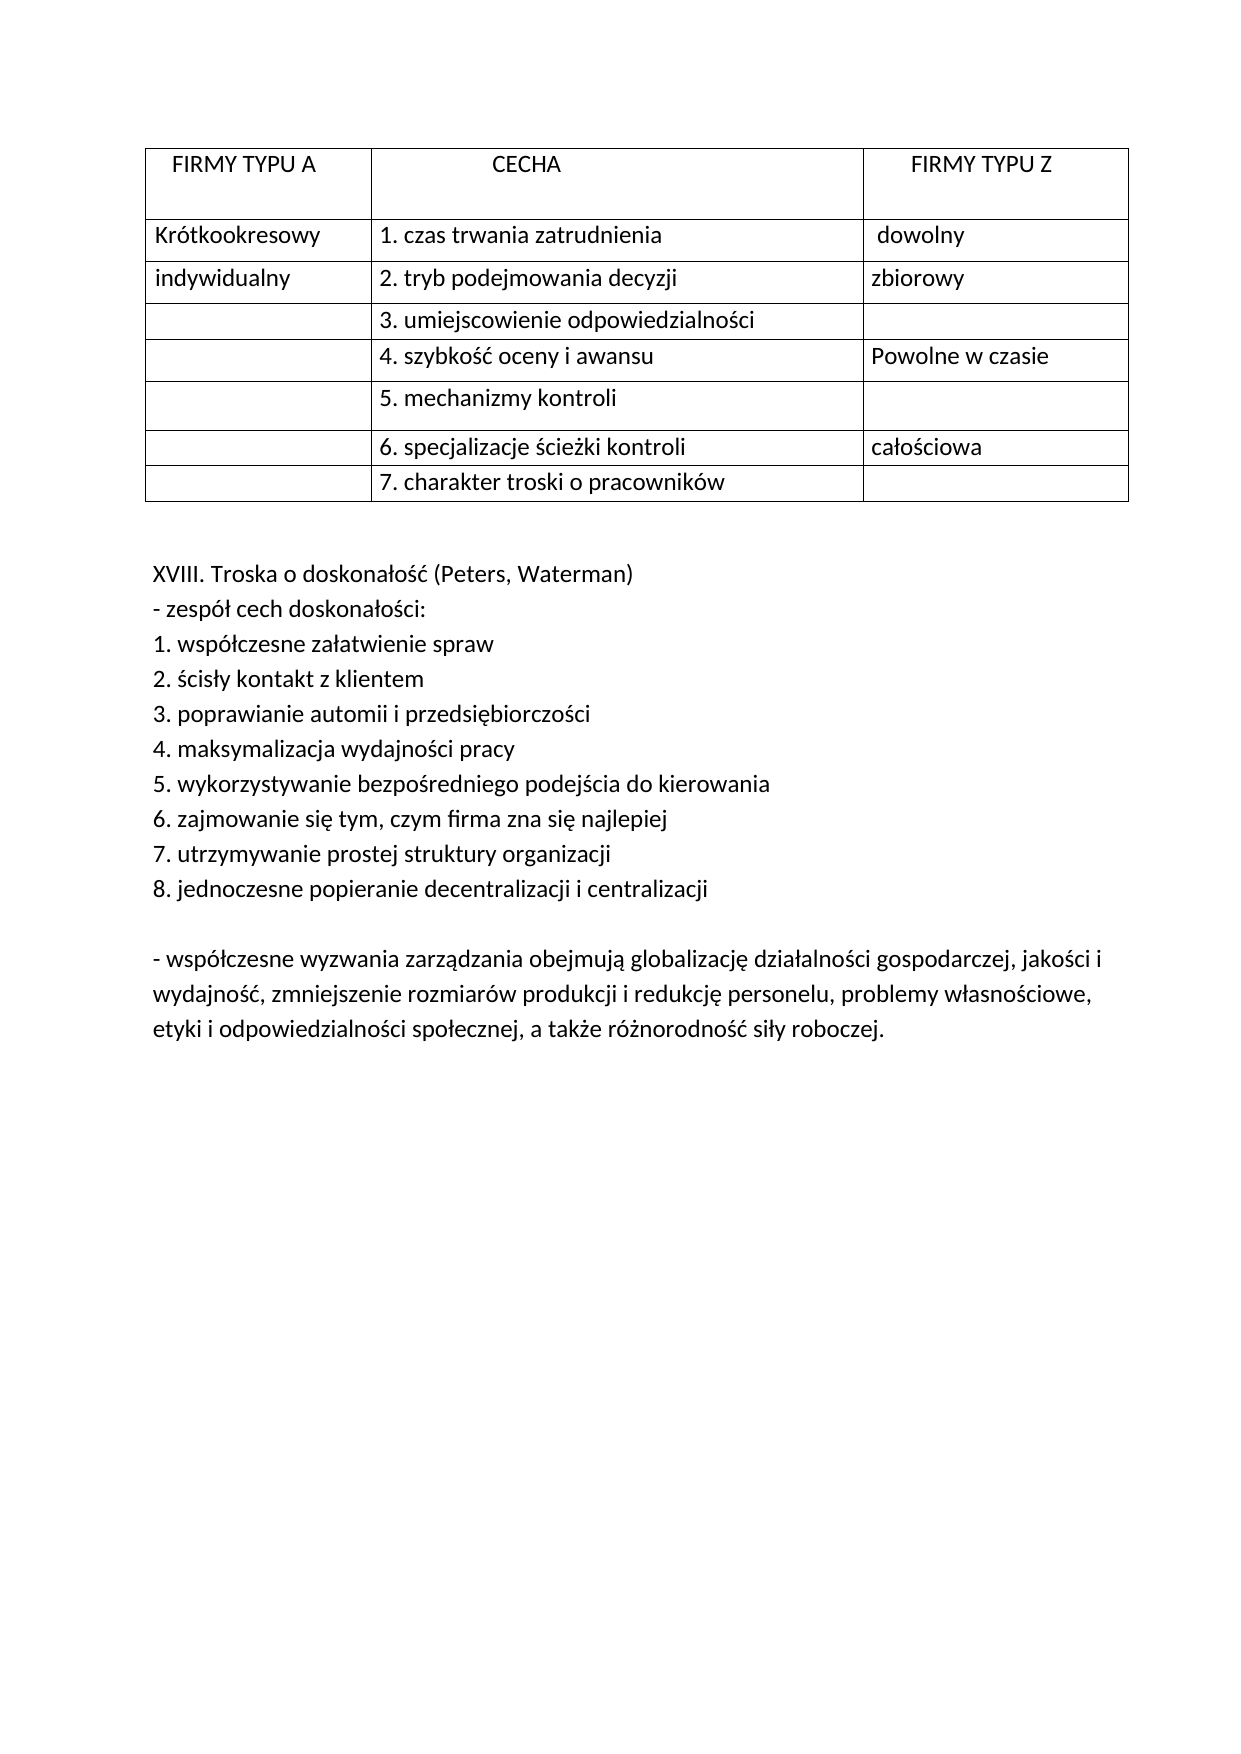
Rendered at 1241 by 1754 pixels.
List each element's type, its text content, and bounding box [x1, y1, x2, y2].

table_cell 7. charakter troski o pracowników [372, 466, 863, 501]
table_cell [146, 340, 371, 381]
table_cell całościowa [864, 431, 1128, 465]
table_cell [146, 304, 371, 339]
table_cell [864, 466, 1128, 501]
table_cell 1. czas trwania zatrudnienia [372, 220, 863, 261]
table_cell 6. specjalizacje ścieżki kontroli [372, 431, 863, 465]
table_cell [864, 304, 1128, 339]
table_cell 5. mechanizmy kontroli [372, 382, 863, 429]
table_cell zbiorowy [864, 262, 1128, 303]
table_header FIRMY TYPU Z [864, 149, 1128, 218]
table_cell [146, 466, 371, 501]
table_cell XVIII. Troska o doskonałość (Peters, Waterman) - zespół cech doskonałości: 1. współczesne załatwienie spraw 2. ścisły kontakt z klientem 3. poprawianie automii i przedsiębiorczości 4. maksymalizacja wydajności pracy 5. wykorzystywanie bezpośredniego podejścia do kierowania 6. zajmowanie się tym, czym firma zna się najlepiej 7. utrzymywanie prostej struktury organizacji 8. jednoczesne popieranie decentralizacji i centralizacji - współczesne wyzwania zarządzania obejmują globalizację działalności gospodarczej, jakości i wydajność, zmniejszenie rozmiarów produkcji i redukcję personelu, problemy własnościowe, etyki i odpowiedzialności społecznej, a także różnorodność siły roboczej. [145, 502, 1128, 1083]
table_cell [146, 431, 371, 465]
table_cell [146, 382, 371, 429]
table_cell Krótkookresowy [146, 220, 371, 261]
table_cell 3. umiejscowienie odpowiedzialności [372, 304, 863, 339]
table_cell indywidualny [146, 262, 371, 303]
table_cell [864, 382, 1128, 429]
table_cell 2. tryb podejmowania decyzji [372, 262, 863, 303]
table_cell Powolne w czasie [864, 340, 1128, 381]
table_cell dowolny [864, 220, 1128, 261]
table_header CECHA [372, 149, 863, 218]
table_cell 4. szybkość oceny i awansu [372, 340, 863, 381]
table_header FIRMY TYPU A [146, 149, 371, 218]
